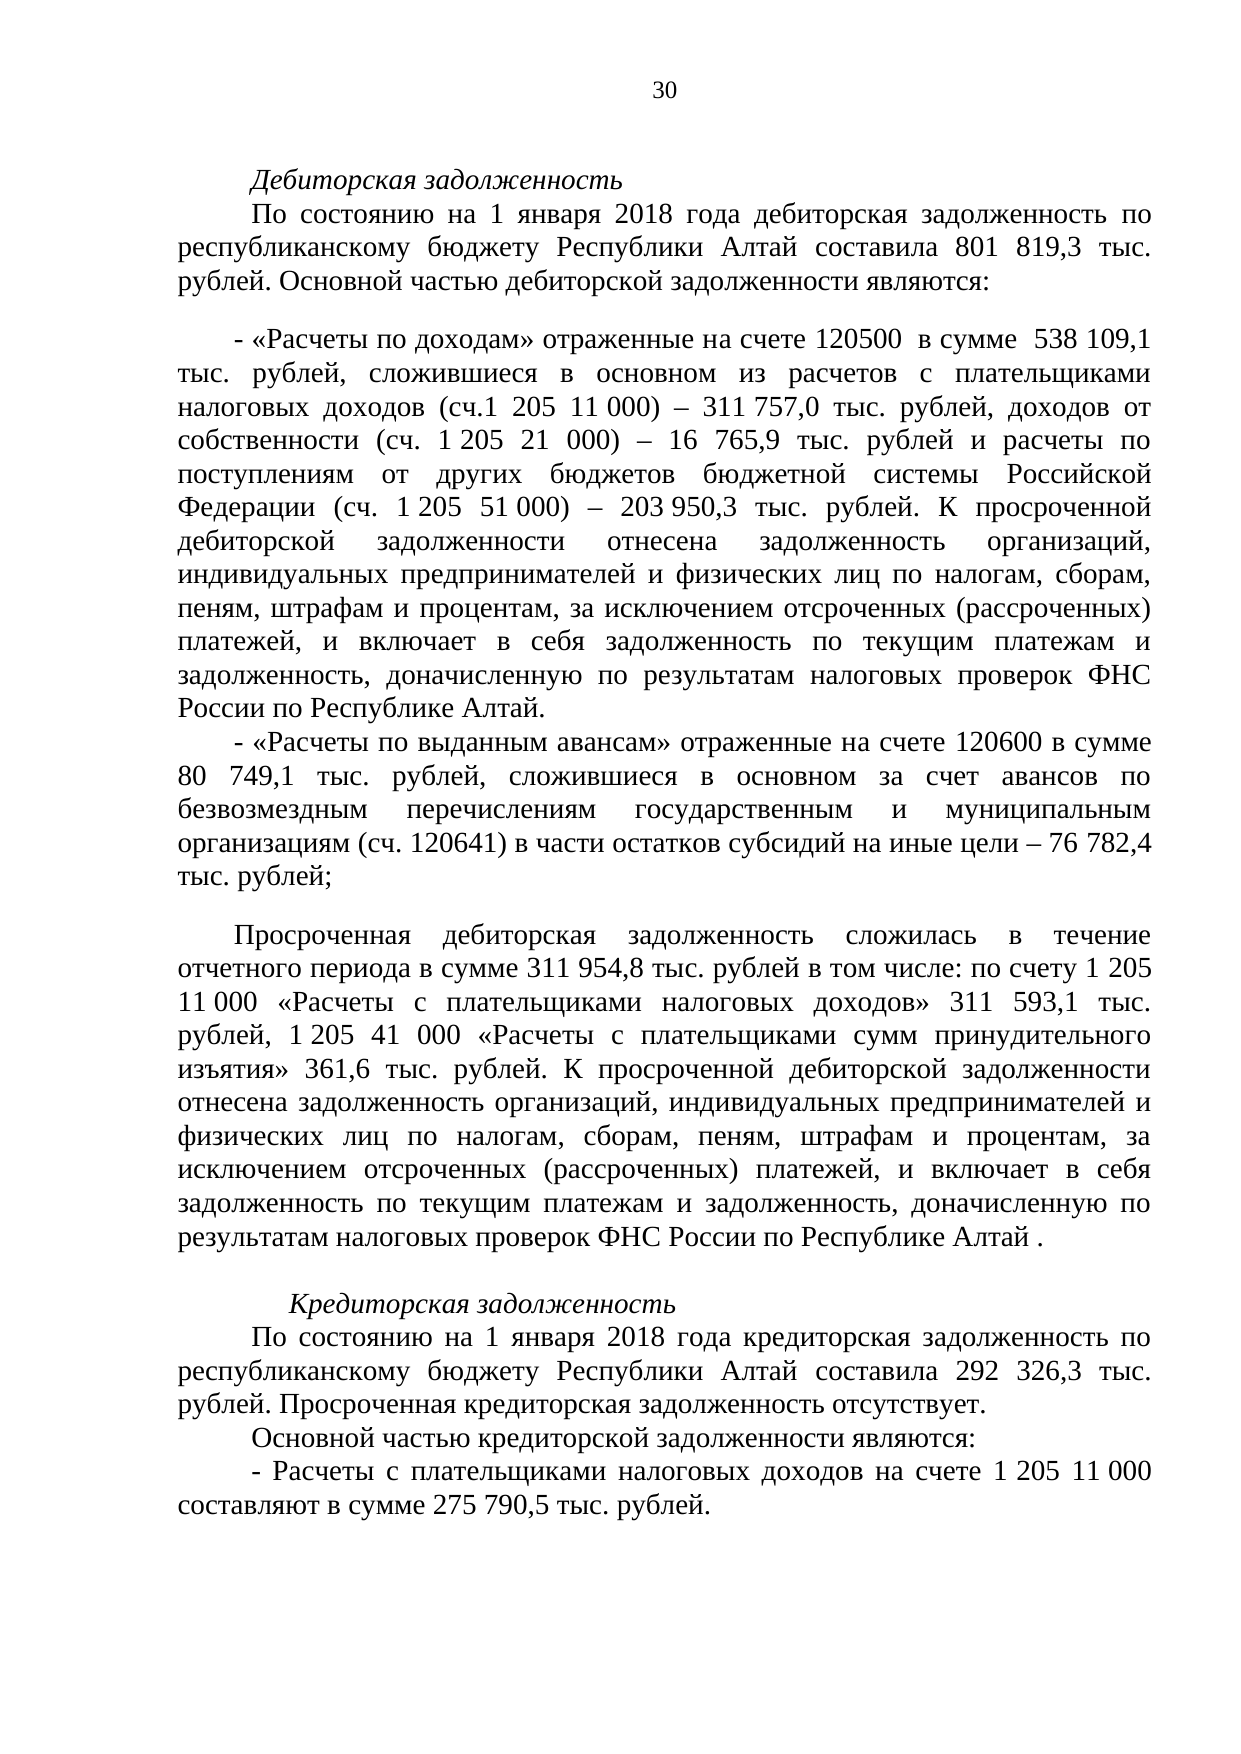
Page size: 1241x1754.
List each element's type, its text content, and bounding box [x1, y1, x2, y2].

text - «Расчеты по выданным авансам» отраженные на счете 120600 в сумме 80 749,1 тыс. рублей, сложившиеся в основном за счет авансов по безвозмездным перечислениям государственным и муниципальным организациям (сч. 120641) в части остатков субсидий на иные цели – 76 782,4 тыс. рублей; [177, 724, 1152, 892]
text - «Расчеты по доходам» отраженные на счете 120500 в сумме 538 109,1 тыс. рублей, сложившиеся в основном из расчетов с плательщиками налоговых доходов (сч.1 205 11 000) – 311 757,0 тыс. рублей, доходов от собственности (сч. 1 205 21 000) – 16 765,9 тыс. рублей и расчеты по поступлениям от других бюджетов бюджетной системы Российской Федерации (сч. 1 205 51 000) – 203 950,3 тыс. рублей. К просроченной дебиторской задолженности отнесена задолженность организаций, индивидуальных предпринимателей и физических лиц по налогам, сборам, пеням, штрафам и процентам, за исключением отсроченных (рассроченных) платежей, и включает в себя задолженность по текущим платежам и задолженность, доначисленную по результатам налоговых проверок ФНС России по Республике Алтай. [177, 322, 1152, 724]
text - Расчеты с плательщиками налоговых доходов на счете 1 205 11 000 составляют в сумме 275 790,5 тыс. рублей. [177, 1453, 1152, 1521]
text Кредиторская задолженность [288, 1286, 1152, 1319]
text Просроченная дебиторская задолженность сложилась в течение отчетного периода в сумме 311 954,8 тыс. рублей в том числе: по счету 1 205 11 000 «Расчеты с плательщиками налоговых доходов» 311 593,1 тыс. рублей, 1 205 41 000 «Расчеты с плательщиками сумм принудительного изъятия» 361,6 тыс. рублей. К просроченной дебиторской задолженности отнесена задолженность организаций, индивидуальных предпринимателей и физических лиц по налогам, сборам, пеням, штрафам и процентам, за исключением отсроченных (рассроченных) платежей, и включает в себя задолженность по текущим платежам и задолженность, доначисленную по результатам налоговых проверок ФНС России по Республике Алтай . [177, 917, 1152, 1252]
text Дебиторская задолженность [177, 162, 1152, 196]
text Основной частью кредиторской задолженности являются: [177, 1420, 1152, 1453]
text По состоянию на 1 января 2018 года дебиторская задолженность по республиканскому бюджету Республики Алтай составила 801 819,3 тыс. рублей. Основной частью дебиторской задолженности являются: [177, 196, 1152, 297]
text По состоянию на 1 января 2018 года кредиторская задолженность по республиканскому бюджету Республики Алтай составила 292 326,3 тыс. рублей. Просроченная кредиторская задолженность отсутствует. [177, 1319, 1152, 1420]
